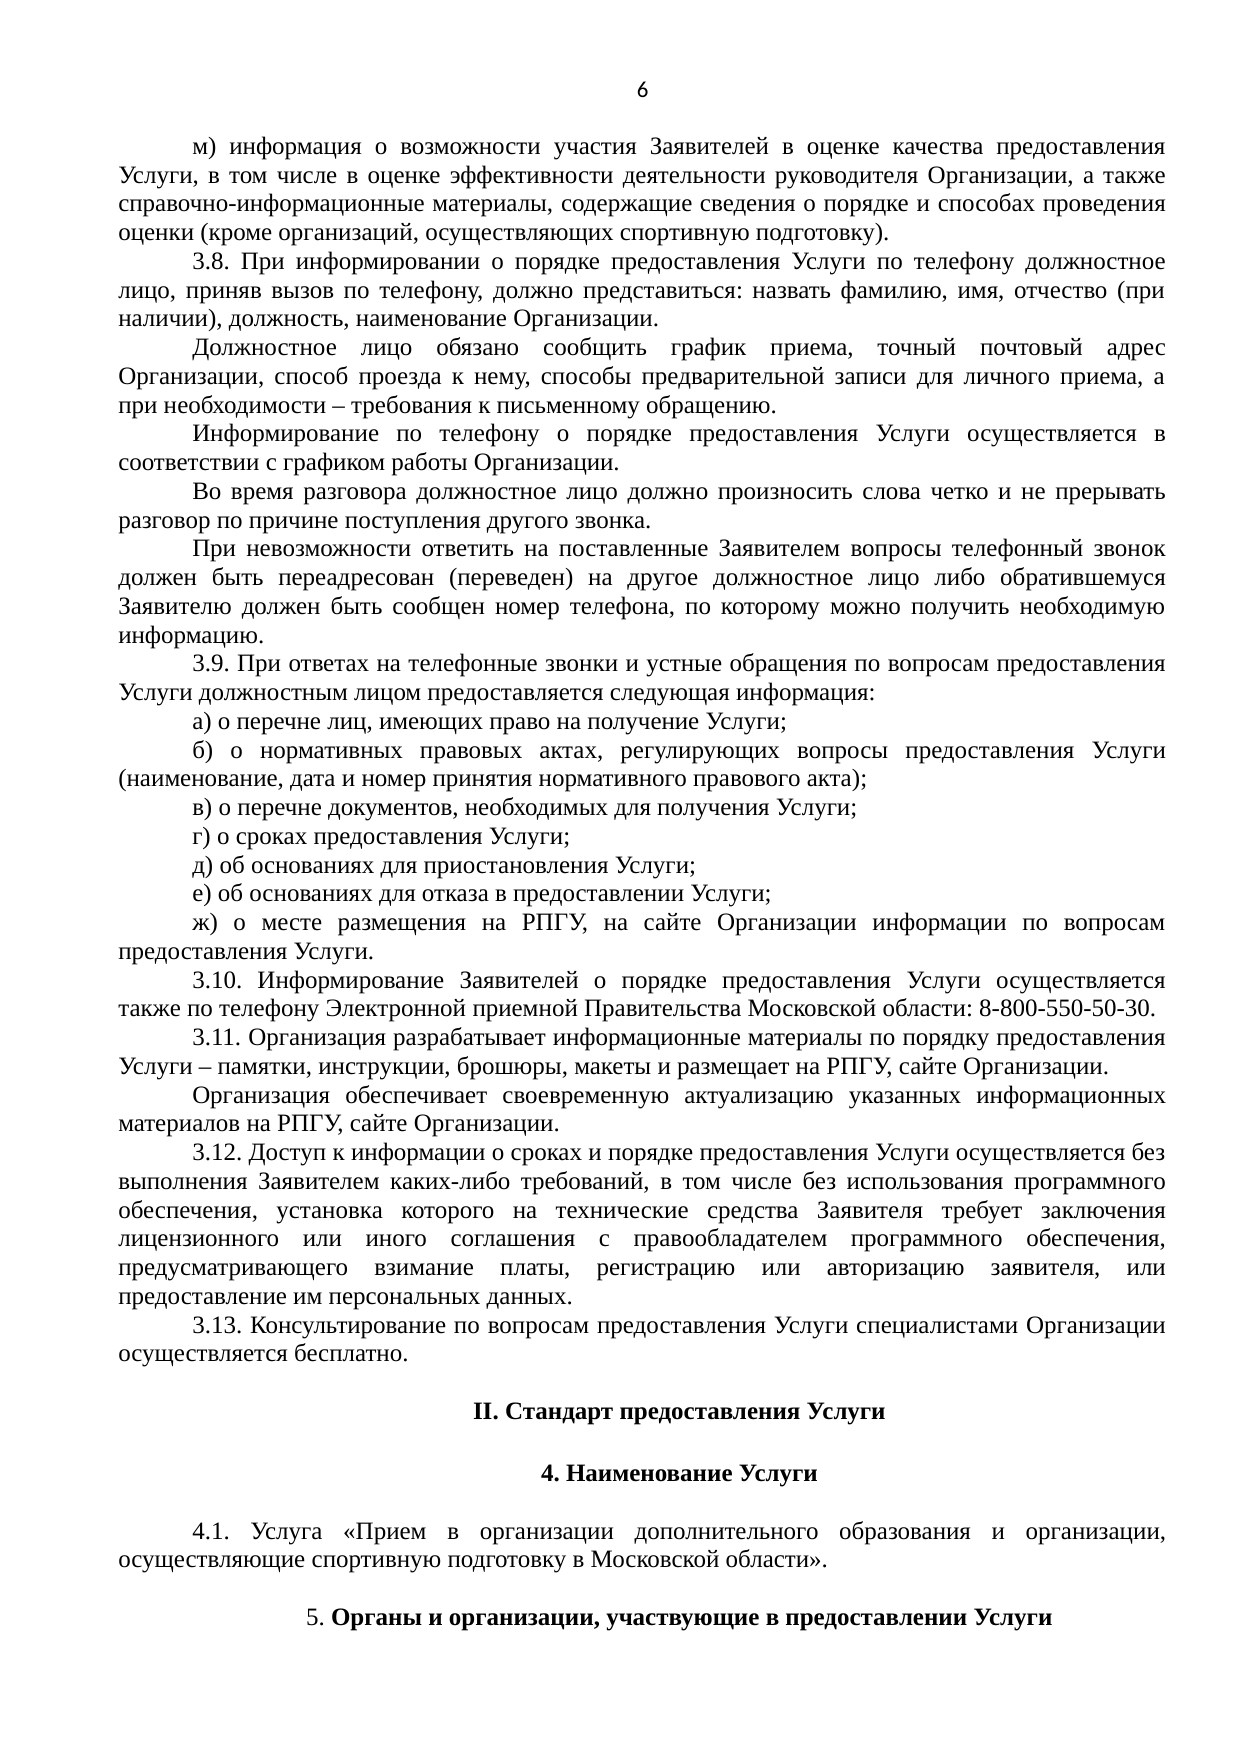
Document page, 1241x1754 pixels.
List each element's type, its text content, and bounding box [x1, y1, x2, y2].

text Должностное лицо обязано сообщить график приема, точный почтовый адрес Организации, способ проезда к нему, способы предварительной записи для личного приема, а при необходимости ‒ требования к письменному обращению. [118, 332, 1167, 418]
text д) об основаниях для приостановления Услуги; [118, 850, 1167, 878]
text При невозможности ответить на поставленные Заявителем вопросы телефонный звонок должен быть переадресован (переведен) на другое должностное лицо либо обратившемуся Заявителю должен быть сообщен номер телефона, по которому можно получить необходимую информацию. [118, 533, 1167, 648]
text 4.1. Услуга «Прием в организации дополнительного образования и организации, осуществляющие спортивную подготовку в Московской области». [118, 1516, 1167, 1573]
subtitle 4. Наименование Услуги [118, 1458, 1167, 1487]
text ж) о месте размещения на РПГУ, на сайте Организации информации по вопросам предоставления Услуги. [118, 907, 1167, 965]
text г) о сроках предоставления Услуги; [118, 821, 1167, 850]
text Во время разговора должностное лицо должно произносить слова четко и не прерывать разговор по причине поступления другого звонка. [118, 476, 1167, 533]
text 3.10. Информирование Заявителей о порядке предоставления Услуги осуществляется также по телефону Электронной приемной Правительства Московской области: 8-800-550-50-30. [118, 965, 1167, 1022]
text 3.9. При ответах на телефонные звонки и устные обращения по вопросам предоставления Услуги должностным лицом предоставляется следующая информация: [118, 648, 1167, 706]
text е) об основаниях для отказа в предоставлении Услуги; [118, 878, 1167, 907]
text 3.12. Доступ к информации о сроках и порядке предоставления Услуги осуществляется без выполнения Заявителем каких-либо требований, в том числе без использования программного обеспечения, установка которого на технические средства Заявителя требует заключения лицензионного или иного соглашения с правообладателем программного обеспечения, предусматривающего взимание платы, регистрацию или авторизацию заявителя, или предоставление им персональных данных. [118, 1137, 1167, 1310]
text м) информация о возможности участия Заявителей в оценке качества предоставления Услуги, в том числе в оценке эффективности деятельности руководителя Организации, а также справочно-информационные материалы, содержащие сведения о порядке и способах проведения оценки (кроме организаций, осуществляющих спортивную подготовку). [118, 131, 1167, 246]
text Информирование по телефону о порядке предоставления Услуги осуществляется в соответствии с графиком работы Организации. [118, 418, 1167, 476]
subtitle II. Стандарт предоставления Услуги [118, 1396, 1167, 1425]
text 3.13. Консультирование по вопросам предоставления Услуги специалистами Организации осуществляется бесплатно. [118, 1310, 1167, 1367]
text в) о перечне документов, необходимых для получения Услуги; [118, 792, 1167, 821]
text 5. Органы и организации, участвующие в предоставлении Услуги [192, 1602, 1167, 1631]
text 3.8. При информировании о порядке предоставления Услуги по телефону должностное лицо, приняв вызов по телефону, должно представиться: назвать фамилию, имя, отчество (при наличии), должность, наименование Организации. [118, 246, 1167, 332]
text 3.11. Организация разрабатывает информационные материалы по порядку предоставления Услуги – памятки, инструкции, брошюры, макеты и размещает на РПГУ, сайте Организации. [118, 1022, 1167, 1080]
text а) о перечне лиц, имеющих право на получение Услуги; [118, 706, 1167, 735]
text Организация обеспечивает своевременную актуализацию указанных информационных материалов на РПГУ, сайте Организации. [118, 1080, 1167, 1137]
text б) о нормативных правовых актах, регулирующих вопросы предоставления Услуги (наименование, дата и номер принятия нормативного правового акта); [118, 735, 1167, 792]
